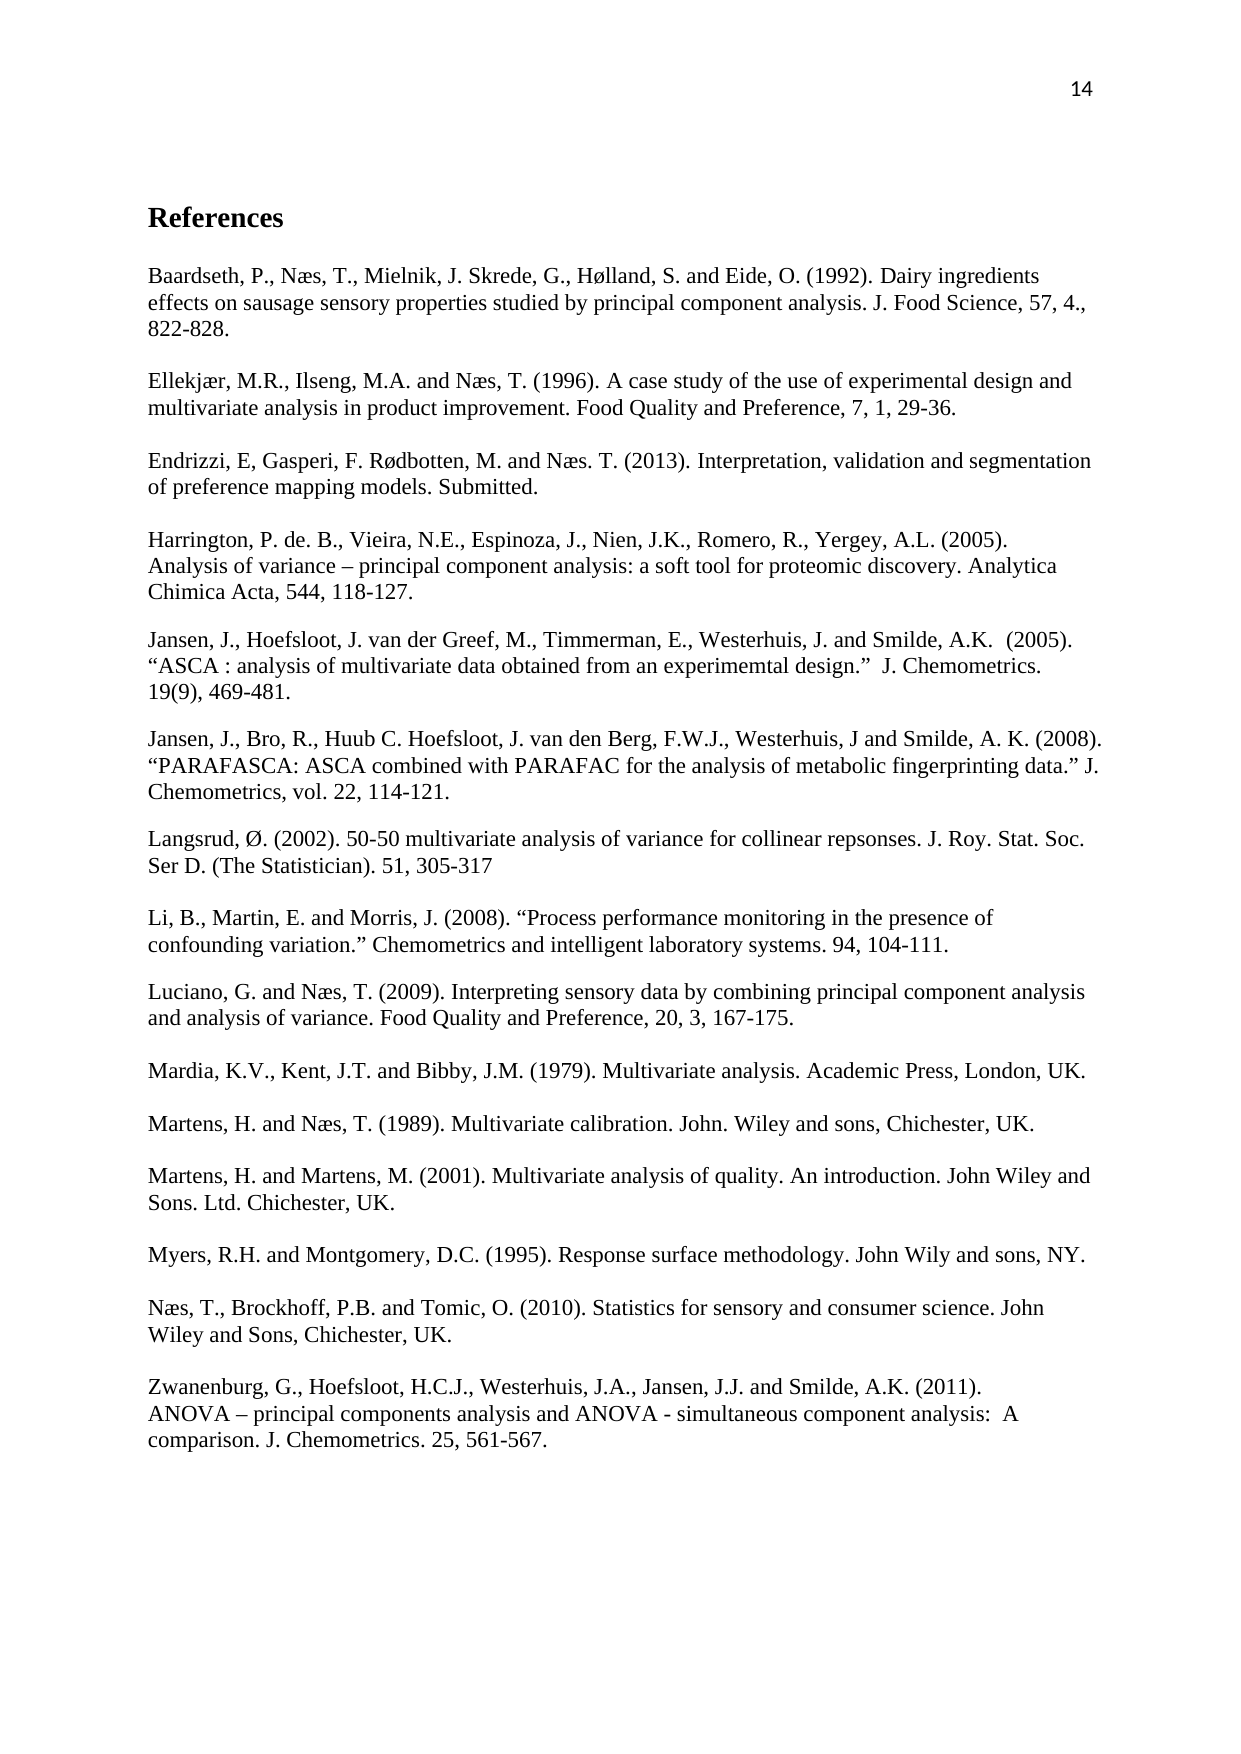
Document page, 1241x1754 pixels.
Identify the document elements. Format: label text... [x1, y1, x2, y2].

text Jansen, J., Hoefsloot, J. van der Greef, M., Timmerman, E., Westerhuis, J. and Smilde, A.K. (2005). “ASCA : analysis of multivariate data obtained from an experimemtal design.” J. Chemometrics. 19(9), 469-481. [148, 626, 1093, 705]
text Langsrud, Ø. (2002). 50-50 multivariate analysis of variance for collinear repsonses. J. Roy. Stat. Soc. Ser D. (The Statistician). 51, 305-317 [148, 825, 1093, 878]
text Li, B., Martin, E. and Morris, J. (2008). “Process performance monitoring in the presence of confounding variation.” Chemometrics and intelligent laboratory systems. 94, 104-111. [148, 904, 1093, 957]
text Ellekjær, M.R., Ilseng, M.A. and Næs, T. (1996). A case study of the use of experimental design and multivariate analysis in product improvement. Food Quality and Preference, 7, 1, 29-36. [148, 368, 1093, 420]
text Jansen, J., Bro, R., Huub C. Hoefsloot, J. van den Berg, F.W.J., Westerhuis, J and Smilde, A. K. (2008). “PARAFASCA: ASCA combined with PARAFAC for the analysis of metabolic fingerprinting data.” J. Chemometrics, vol. 22, 114-121. [148, 726, 1141, 804]
text ANOVA – principal components analysis and ANOVA - simultaneous component analysis: A comparison. J. Chemometrics. 25, 561-567. [148, 1400, 1093, 1452]
text Harrington, P. de. B., Vieira, N.E., Espinoza, J., Nien, J.K., Romero, R., Yergey, A.L. (2005). Analysis of variance – principal component analysis: a soft tool for proteomic discovery. Analytica Chimica Acta, 544, 118-127. [148, 526, 1093, 605]
text Endrizzi, E, Gasperi, F. Rødbotten, M. and Næs. T. (2013). Interpretation, validation and segmentation of preference mapping models. Submitted. [148, 447, 1093, 499]
text Zwanenburg, G., Hoefsloot, H.C.J., Westerhuis, J.A., Jansen, J.J. and Smilde, A.K. (2011). [148, 1373, 1093, 1400]
text References [148, 201, 1093, 234]
text Martens, H. and Martens, M. (2001). Multivariate analysis of quality. An introduction. John Wiley and Sons. Ltd. Chichester, UK. [148, 1162, 1093, 1215]
text Baardseth, P., Næs, T., Mielnik, J. Skrede, G., Hølland, S. and Eide, O. (1992). Dairy ingredients effects on sausage sensory properties studied by principal component analysis. J. Food Science, 57, 4., 822-828. [148, 262, 1093, 341]
text Næs, T., Brockhoff, P.B. and Tomic, O. (2010). Statistics for sensory and consumer science. John Wiley and Sons, Chichester, UK. [148, 1294, 1093, 1347]
text Luciano, G. and Næs, T. (2009). Interpreting sensory data by combining principal component analysis and analysis of variance. Food Quality and Preference, 20, 3, 167-175. [148, 978, 1093, 1031]
text Myers, R.H. and Montgomery, D.C. (1995). Response surface methodology. John Wily and sons, NY. [148, 1242, 1093, 1268]
text Mardia, K.V., Kent, J.T. and Bibby, J.M. (1979). Multivariate analysis. Academic Press, London, UK. [148, 1057, 1093, 1083]
text Martens, H. and Næs, T. (1989). Multivariate calibration. John. Wiley and sons, Chichester, UK. [148, 1110, 1093, 1136]
